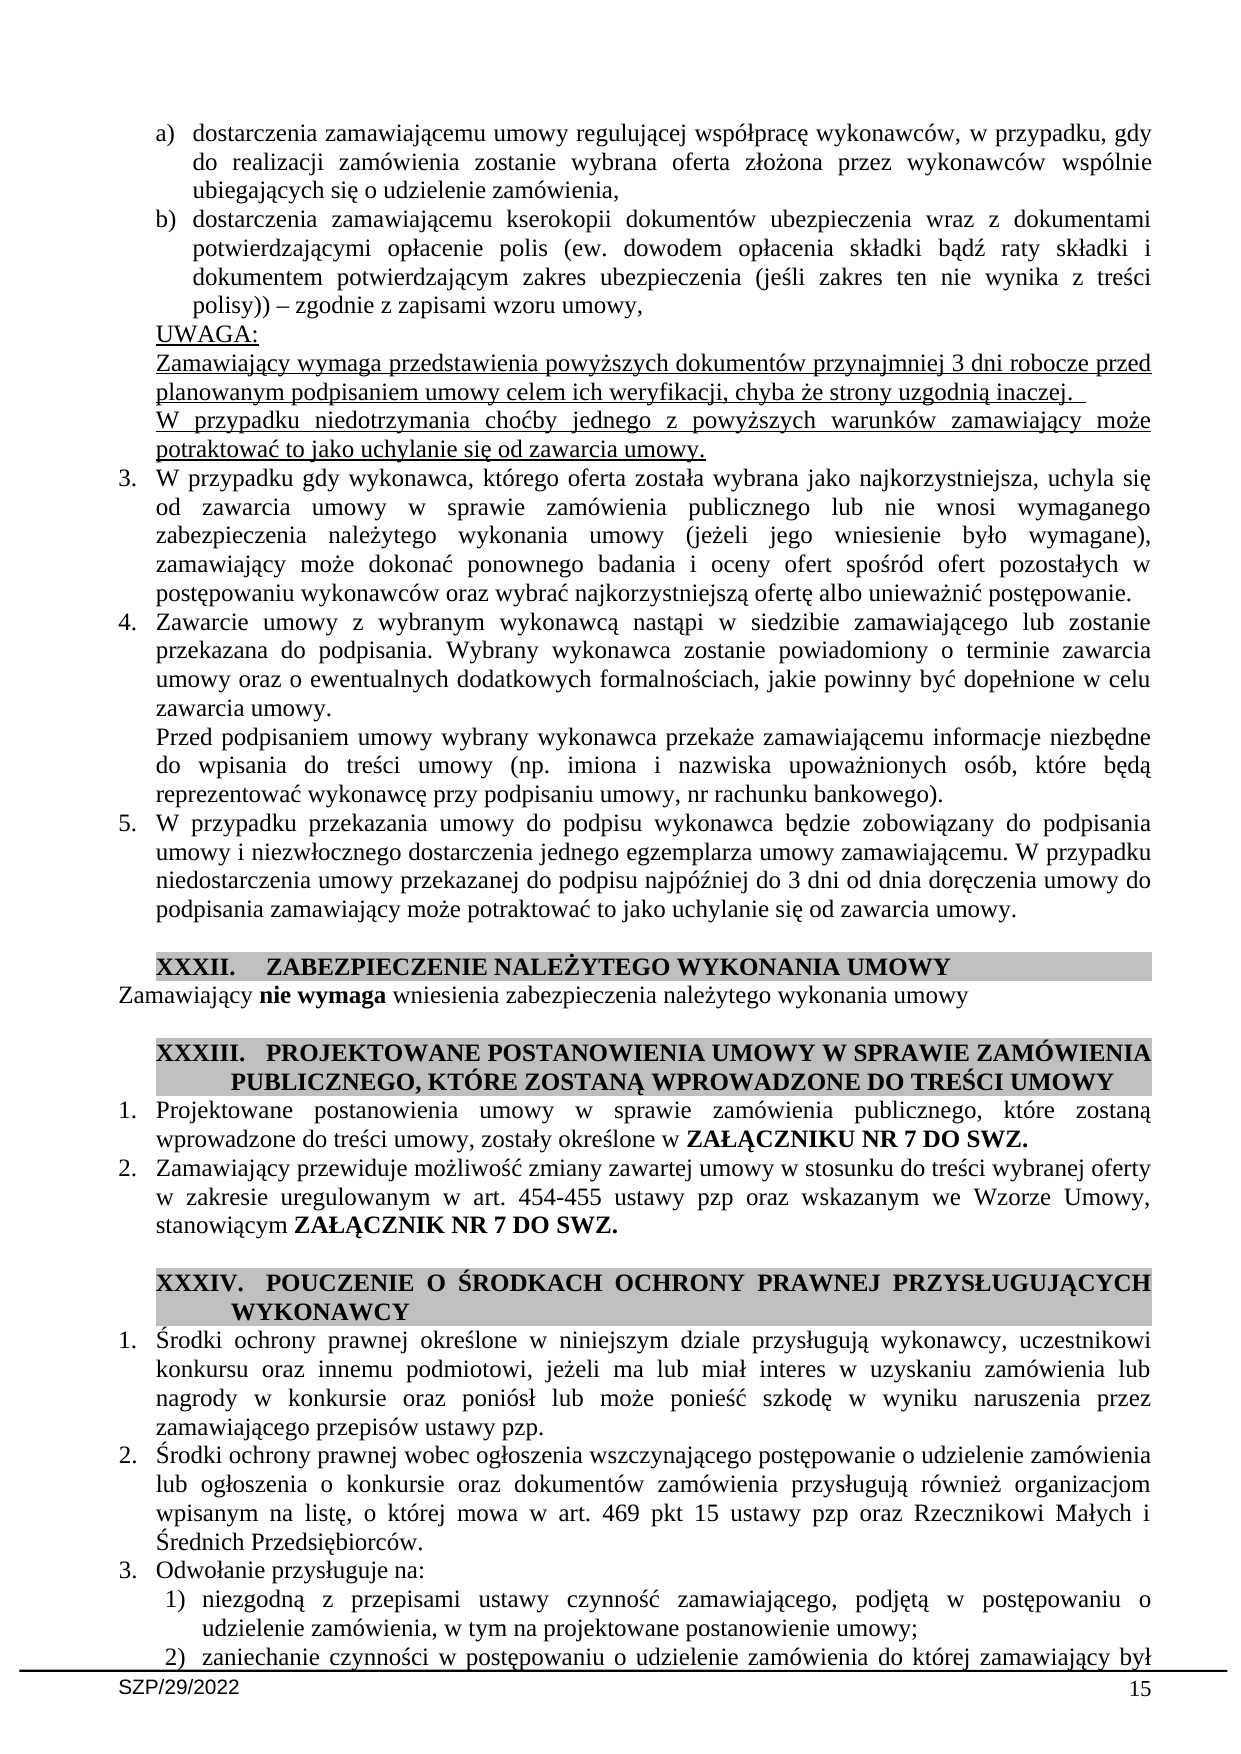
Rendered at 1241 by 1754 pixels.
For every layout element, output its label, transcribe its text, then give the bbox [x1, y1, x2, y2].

text W przypadku niedotrzymania choćby jednego z powyższych warunków zamawiający może potraktować to jako uchylanie się od zawarcia umowy. [156, 406, 1152, 463]
list W przypadku przekazania umowy do podpisu wykonawca będzie zobowiązany do podpisania umowy i niezwłocznego dostarczenia jednego egzemplarza umowy zamawiającemu. W przypadku niedostarczenia umowy przekazanej do podpisu najpóźniej do 3 dni od dnia doręczenia umowy do podpisania zamawiający może potraktować to jako uchylanie się od zawarcia umowy. [118, 808, 1152, 923]
list Zamawiający przewiduje możliwość zmiany zawartej umowy w stosunku do treści wybranej oferty w zakresie uregulowanym w art. 454-455 ustawy pzp oraz wskazanym we Wzorze Umowy, stanowiącym ZAŁĄCZNIK NR 7 DO SWZ. [118, 1153, 1152, 1239]
text Zamawiający nie wymaga wniesienia zabezpieczenia należytego wykonania umowy [118, 981, 1152, 1009]
text UWAGA: [156, 319, 1152, 348]
text Przed podpisaniem umowy wybrany wykonawca przekaże zamawiającemu informacje niezbędne do wpisania do treści umowy (np. imiona i nazwiska upoważnionych osób, które będą reprezentować wykonawcę przy podpisaniu umowy, nr rachunku bankowego). [156, 722, 1152, 808]
list PROJEKTOWANE POSTANOWIENIA UMOWY W SPRAWIE ZAMÓWIENIA PUBLICZNEGO, KTÓRE ZOSTANĄ WPROWADZONE DO TREŚCI UMOWY [156, 1038, 1152, 1096]
list Zawarcie umowy z wybranym wykonawcą nastąpi w siedzibie zamawiającego lub zostanie przekazana do podpisania. Wybrany wykonawca zostanie powiadomiony o terminie zawarcia umowy oraz o ewentualnych dodatkowych formalnościach, jakie powinny być dopełnione w celu zawarcia umowy. [118, 607, 1152, 722]
text Zamawiający wymaga przedstawienia powyższych dokumentów przynajmniej 3 dni robocze przed planowanym podpisaniem umowy celem ich weryfikacji, chyba że strony uzgodnią inaczej. [156, 348, 1152, 373]
list Środki ochrony prawnej określone w niniejszym dziale przysługują wykonawcy, uczestnikowi konkursu oraz innemu podmiotowi, jeżeli ma lub miał interes w uzyskaniu zamówienia lub nagrody w konkursie oraz poniósł lub może ponieść szkodę w wyniku naruszenia przez zamawiającego przepisów ustawy pzp. [118, 1326, 1152, 1441]
list dostarczenia zamawiającemu kserokopii dokumentów ubezpieczenia wraz z dokumentami potwierdzającymi opłacenie polis (ew. dowodem opłacenia składki bądź raty składki i dokumentem potwierdzającym zakres ubezpieczenia (jeśli zakres ten nie wynika z treści polisy)) – zgodnie z zapisami wzoru umowy, [155, 204, 1152, 319]
list dostarczenia zamawiającemu umowy regulującej współpracę wykonawców, w przypadku, gdy do realizacji zamówienia zostanie wybrana oferta złożona przez wykonawców wspólnie ubiegających się o udzielenie zamówienia, [155, 118, 1152, 204]
list Odwołanie przysługuje na: [118, 1556, 1152, 1584]
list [164, 1642, 1152, 1671]
list POUCZENIE O ŚRODKACH OCHRONY PRAWNEJ PRZYSŁUGUJĄCYCH WYKONAWCY [156, 1268, 1152, 1326]
list niezgodną z przepisami ustawy czynność zamawiającego, podjętą w postępowaniu o udzielenie zamówienia, w tym na projektowane postanowienie umowy; [164, 1584, 1152, 1642]
list W przypadku gdy wykonawca, którego oferta została wybrana jako najkorzystniejsza, uchyla się od zawarcia umowy w sprawie zamówienia publicznego lub nie wnosi wymaganego zabezpieczenia należytego wykonania umowy (jeżeli jego wniesienie było wymagane), zamawiający może dokonać ponownego badania i oceny ofert spośród ofert pozostałych w postępowaniu wykonawców oraz wybrać najkorzystniejszą ofertę albo unieważnić postępowanie. [118, 463, 1152, 607]
list Środki ochrony prawnej wobec ogłoszenia wszczynającego postępowanie o udzielenie zamówienia lub ogłoszenia o konkursie oraz dokumentów zamówienia przysługują również organizacjom wpisanym na listę, o której mowa w art. 469 pkt 15 ustawy pzp oraz Rzecznikowi Małych i Średnich Przedsiębiorców. [118, 1441, 1152, 1556]
list Projektowane postanowienia umowy w sprawie zamówienia publicznego, które zostaną wprowadzone do treści umowy, zostały określone w ZAŁĄCZNIKU NR 7 DO SWZ. [118, 1096, 1152, 1153]
list ZABEZPIECZENIE NALEŻYTEGO WYKONANIA UMOWY [156, 952, 1152, 981]
text Zamawiający wymaga przedstawienia powyższych dokumentów przynajmniej 3 dni robocze przed planowanym podpisaniem umowy celem ich weryfikacji, chyba że strony uzgodnią inaczej. [156, 374, 1152, 406]
